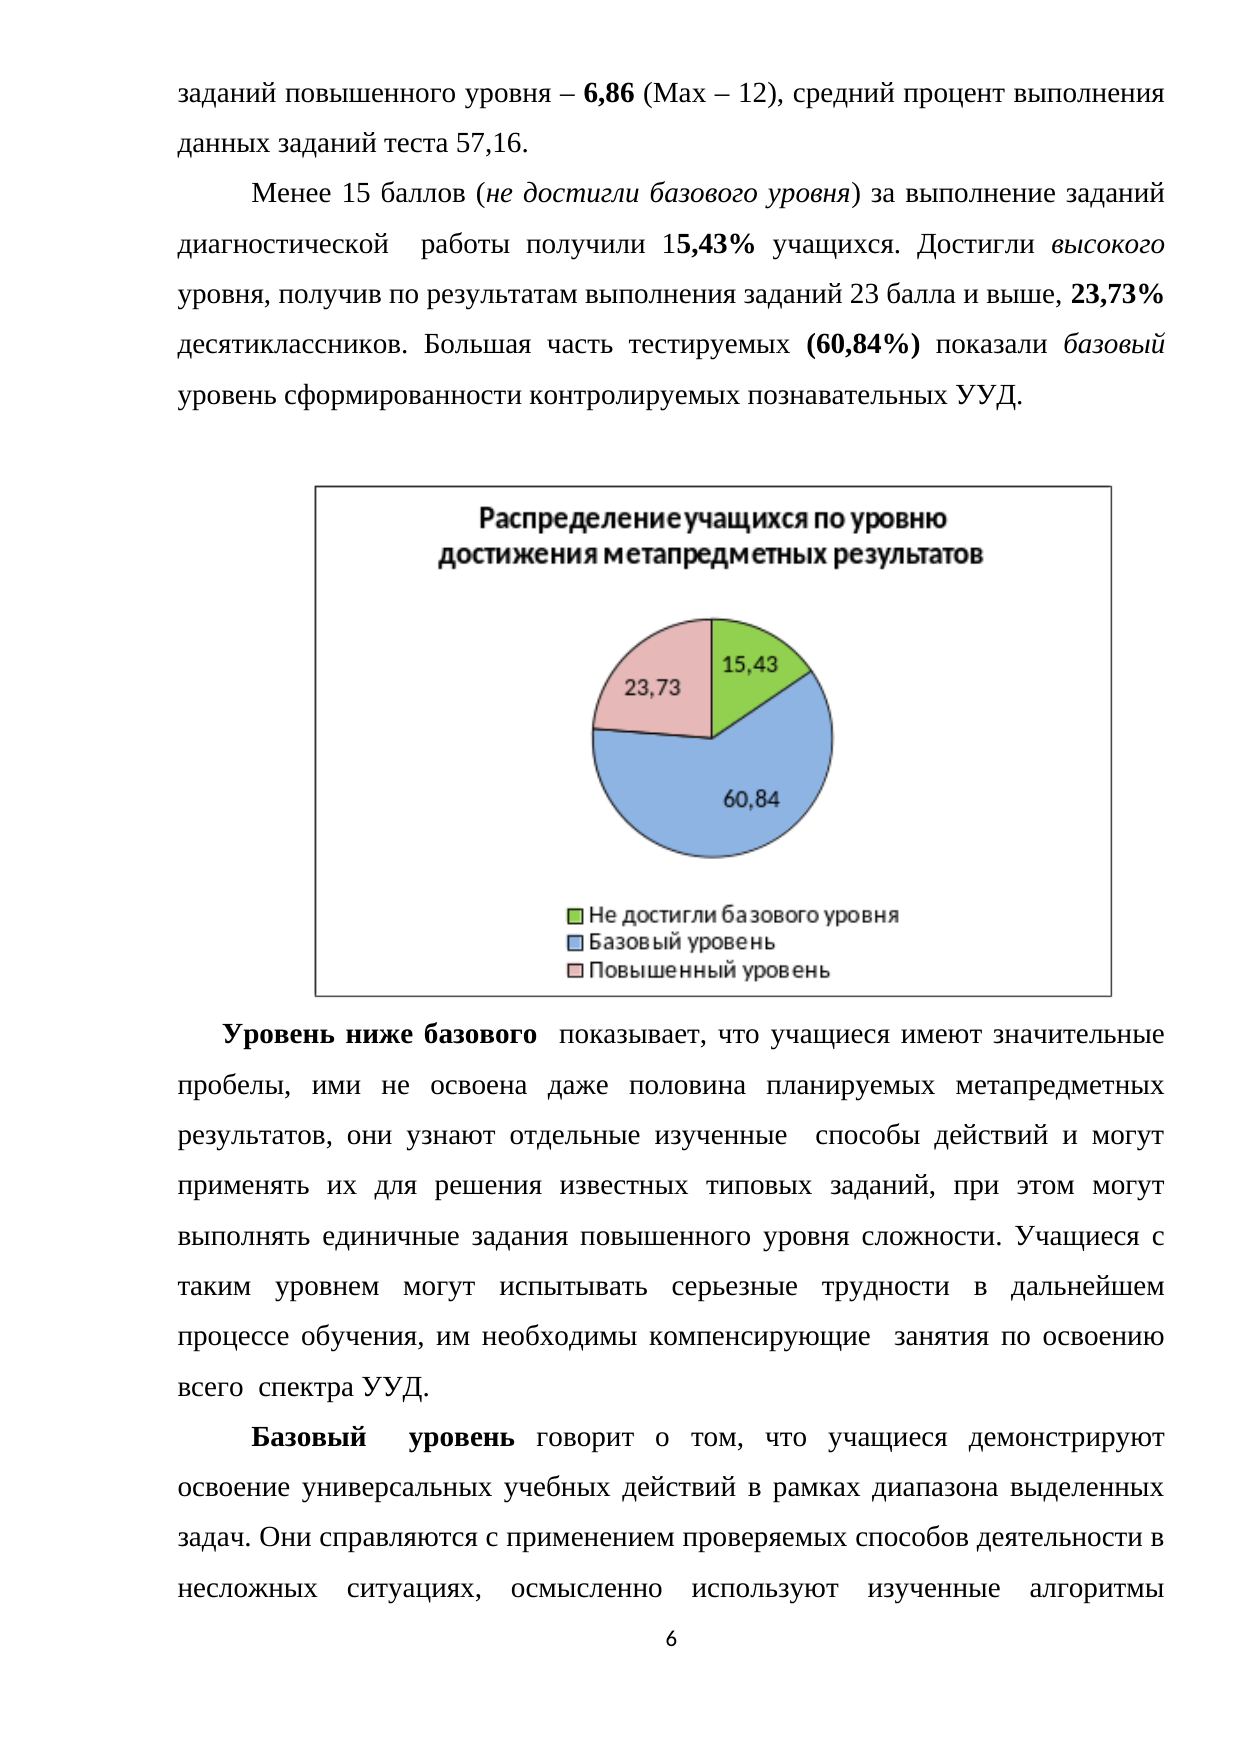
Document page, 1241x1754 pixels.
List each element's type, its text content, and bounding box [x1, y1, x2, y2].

text Уровень ниже базового показывает, что учащиеся имеют значительные пробелы, ими не освоена даже половина планируемых метапредметных результатов, они узнают отдельные изученные способы действий и могут применять их для решения известных типовых заданий, при этом могут выполнять единичные задания повышенного уровня сложности. Учащиеся с таким уровнем могут испытывать серьезные трудности в дальнейшем процессе обучения, им необходимы компенсирующие занятия по освоению всего спектра УУД. [177, 1016, 1165, 1402]
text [177, 75, 1165, 159]
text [177, 1419, 1165, 1603]
text Менее 15 баллов (не достигли базового уровня) за выполнение заданий диагностической работы получили 15,43% учащихся. Достигли высокого уровня, получив по результатам выполнения заданий 23 балла и выше, 23,73% десятиклассников. Большая часть тестируемых (60,84%) показали базовый уровень сформированности контролируемых познавательных УУД. [177, 176, 1165, 410]
